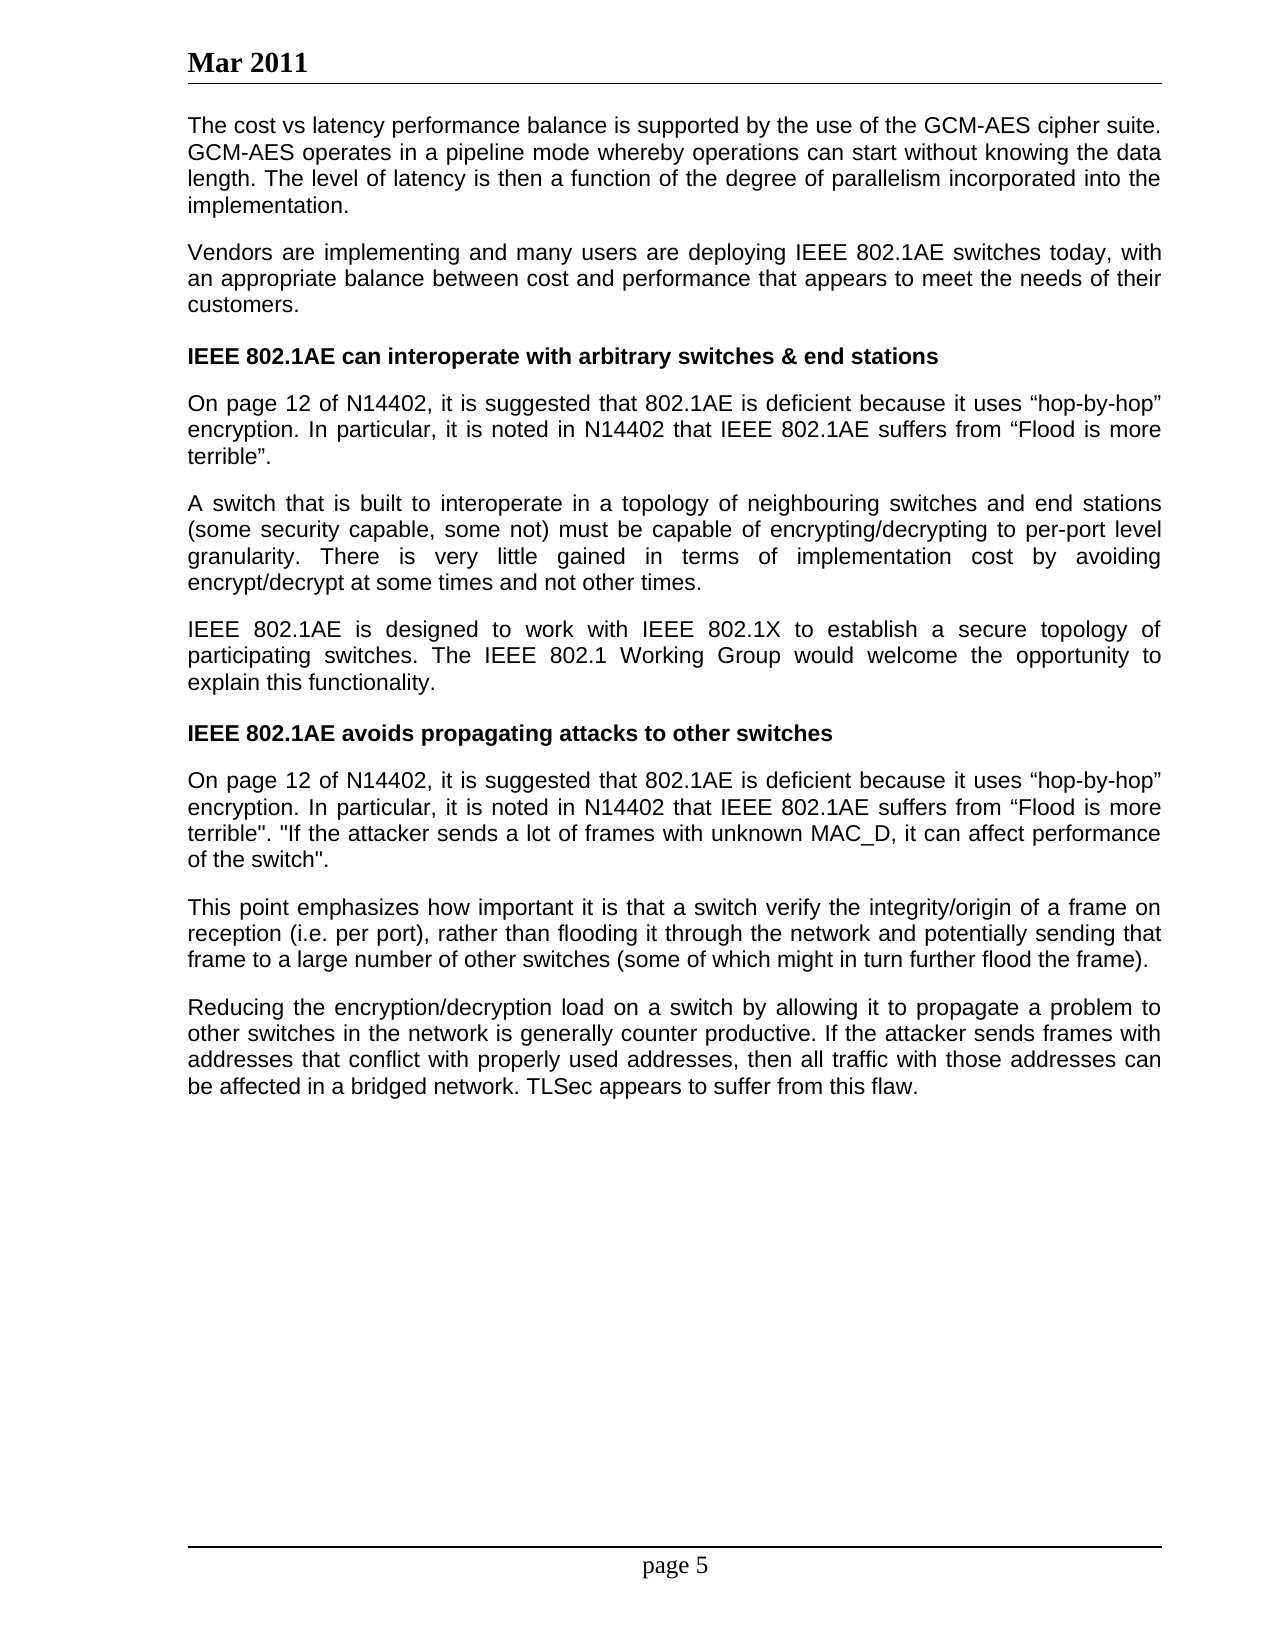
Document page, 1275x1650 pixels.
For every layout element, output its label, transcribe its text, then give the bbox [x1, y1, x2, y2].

text This point emphasizes how important it is that a switch verify the integrity/origin of a frame on reception (i.e. per port), rather than flooding it through the network and potentially sending that frame to a large number of other switches (some of which might in turn further flood the frame). [187, 894, 1162, 973]
text Vendors are implementing and many users are deploying IEEE 802.1AE switches today, with an appropriate balance between cost and performance that appears to meet the needs of their customers. [187, 239, 1162, 318]
text On page 12 of N14402, it is suggested that 802.1AE is deficient because it uses “hop-by-hop” encryption. In particular, it is noted in N14402 that IEEE 802.1AE suffers from “Flood is more terrible". "If the attacker sends a lot of frames with unknown MAC_D, it can affect performance of the switch". [187, 767, 1162, 873]
subtitle IEEE 802.1AE avoids propagating attacks to other switches [187, 720, 1162, 747]
text A switch that is built to interoperate in a topology of neighbouring switches and end stations (some security capable, some not) must be capable of encrypting/decrypting to per-port level granularity. There is very little gained in terms of implementation cost by avoiding encrypt/decrypt at some times and not other times. [187, 490, 1162, 595]
subtitle IEEE 802.1AE can interoperate with arbitrary switches & end stations [187, 343, 1162, 369]
text The cost vs latency performance balance is supported by the use of the GCM-AES cipher suite. GCM-AES operates in a pipeline mode whereby operations can start without knowing the data length. The level of latency is then a function of the degree of parallelism incorporated into the implementation. [187, 112, 1162, 218]
text IEEE 802.1AE is designed to work with IEEE 802.1X to establish a secure topology of participating switches. The IEEE 802.1 Working Group would welcome the opportunity to explain this functionality. [187, 616, 1162, 695]
text On page 12 of N14402, it is suggested that 802.1AE is deficient because it uses “hop-by-hop” encryption. In particular, it is noted in N14402 that IEEE 802.1AE suffers from “Flood is more terrible”. [187, 390, 1162, 469]
text Reducing the encryption/decryption load on a switch by allowing it to propagate a problem to other switches in the network is generally counter productive. If the attacker sends frames with addresses that conflict with properly used addresses, then all traffic with those addresses can be affected in a bridged network. TLSec appears to suffer from this flaw. [187, 993, 1162, 1099]
